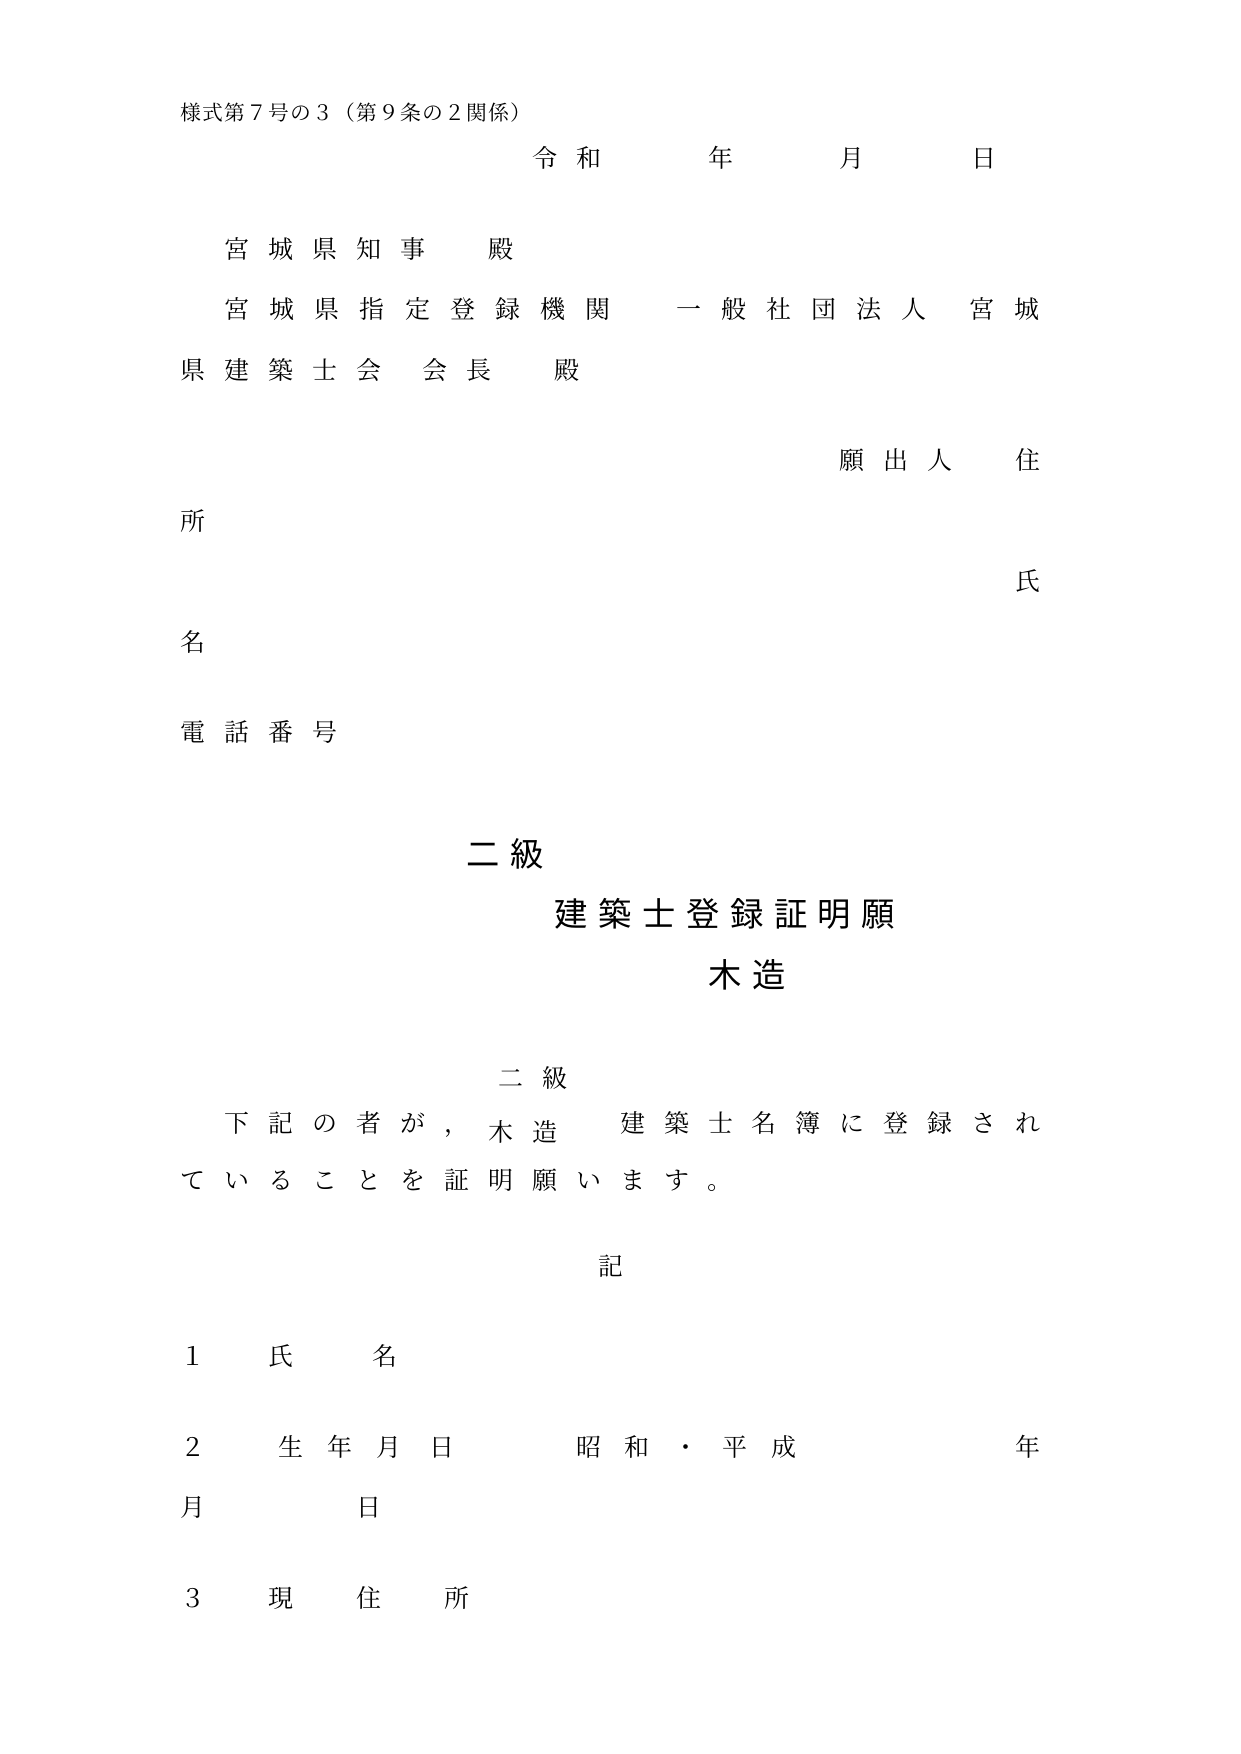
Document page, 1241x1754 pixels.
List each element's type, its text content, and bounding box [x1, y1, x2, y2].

text 宮城県指定登録機関 一般社団法人 宮城県建築士会 会長 殿 [181, 278, 1060, 398]
text ３ 現 住 所 [181, 1566, 1060, 1627]
text ２ 生年月日 昭和・平成 年 月 日 [181, 1415, 1060, 1536]
text 令和 年 月 日 [181, 127, 1060, 187]
text 様式第７号の３（第９条の２関係） [181, 96, 1060, 127]
text 下記の者が， 建築士名簿に登録されていることを証明願います。 [181, 1058, 1060, 1209]
text 建築士登録証明願 [181, 882, 1060, 942]
text １ 氏名 [181, 1324, 1060, 1385]
text 木造 [181, 942, 1060, 1003]
text 氏 名 [181, 549, 1060, 670]
text 宮城県知事 殿 [181, 217, 1060, 278]
text 願出人 住 所 [181, 429, 1060, 549]
text 電話番号 [181, 670, 1060, 761]
text 二級 [181, 821, 1060, 882]
text 記 [181, 1234, 1060, 1294]
